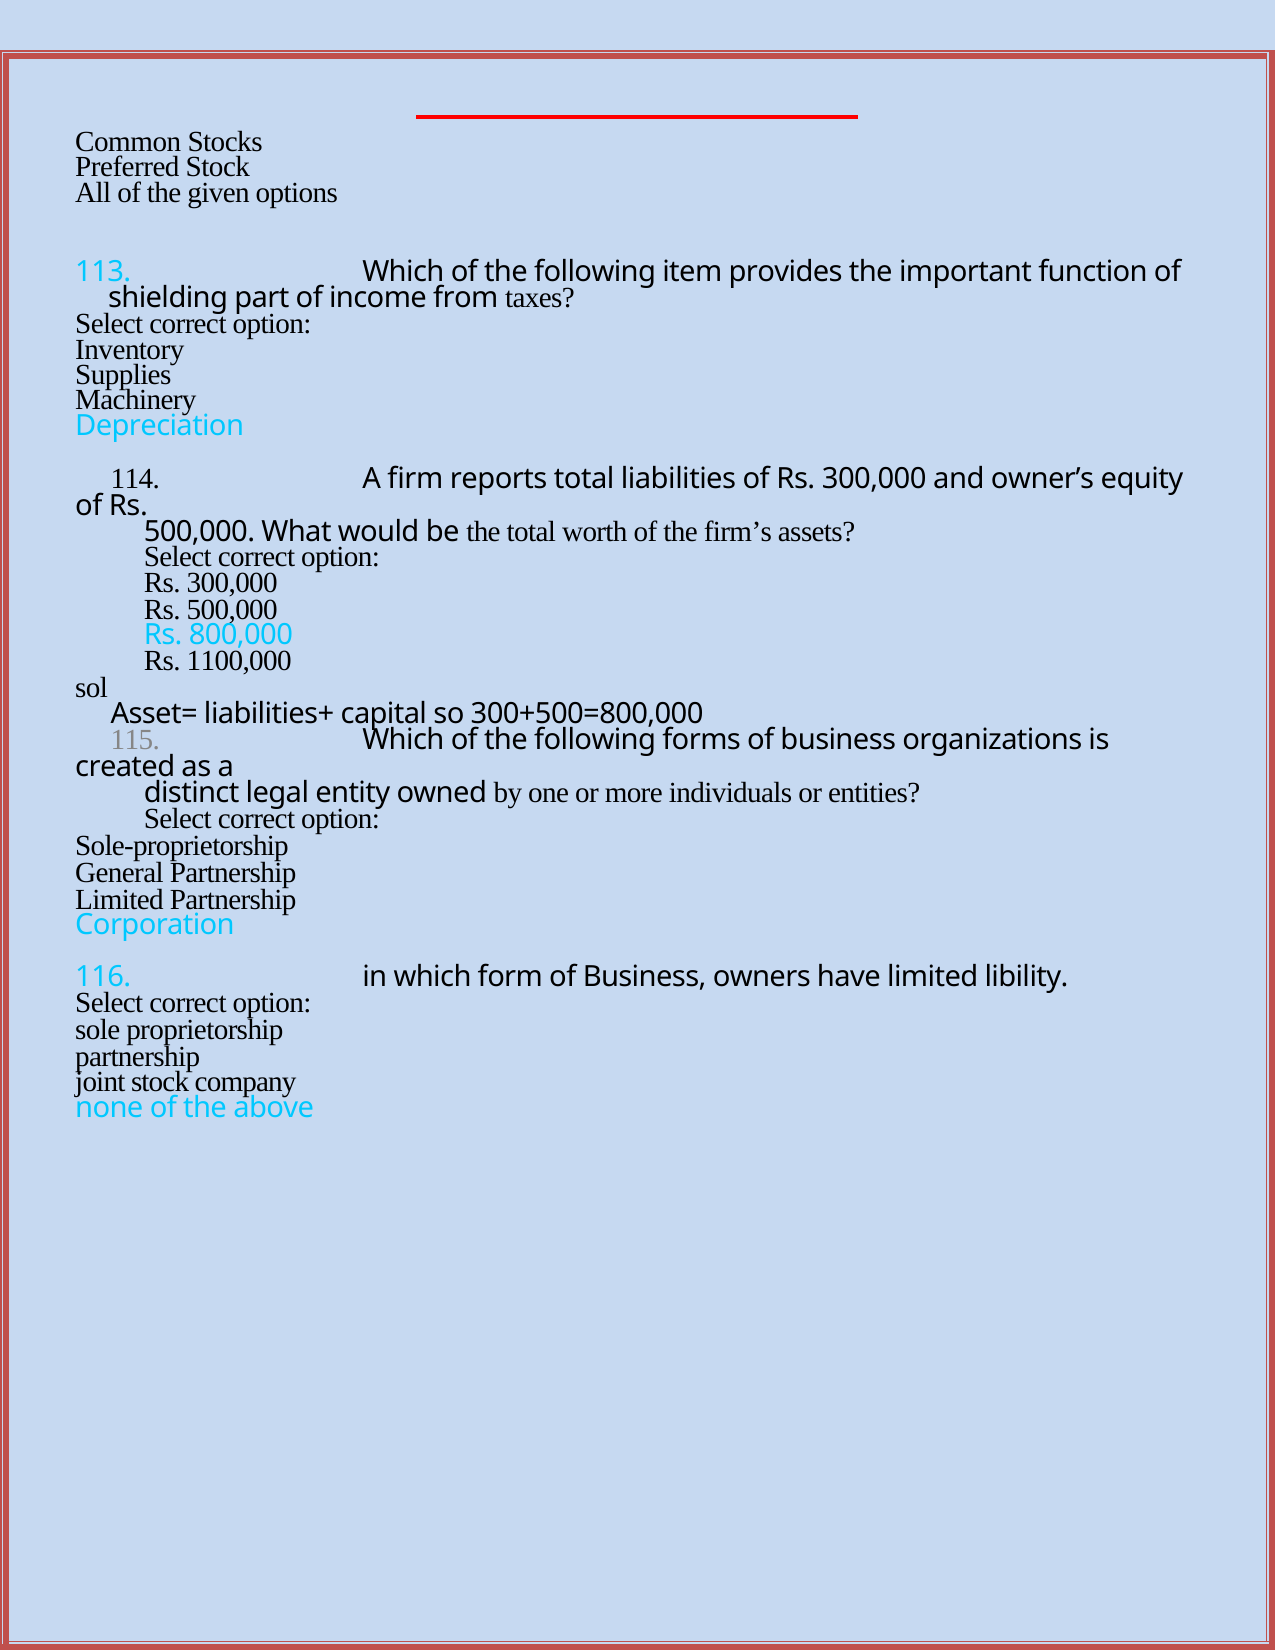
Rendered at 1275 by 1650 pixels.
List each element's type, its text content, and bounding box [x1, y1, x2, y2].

text Depreciation [75, 415, 1200, 441]
text Rs. 500,000 [75, 598, 1200, 624]
text All of the given options [75, 181, 1200, 208]
text Select correct option: [75, 992, 1200, 1017]
text Supplies Machinery [75, 365, 1200, 415]
text 113. Which of the following item provides the important function of [75, 261, 1200, 287]
text none of the above [75, 1096, 1200, 1122]
text Corporation [75, 915, 1200, 939]
text Select correct option: [75, 312, 1200, 338]
text Sole-proprietorship General Partnership Limited Partnership [75, 834, 1200, 915]
text Rs. 800,000 [75, 624, 1200, 650]
text Select correct option: [75, 547, 1200, 572]
text Asset= liabilities+ capital so 300+500=800,000 [75, 702, 1200, 729]
text 115. Which of the following forms of business organizations is created as a [75, 729, 1200, 781]
text Preferred Stock [75, 157, 1200, 181]
text 500,000. What would be the total worth of the firm’s assets? [75, 520, 1200, 547]
text Select correct option: [75, 808, 1200, 834]
text distinct legal entity owned by one or more individuals or entities? [75, 781, 1200, 808]
text Inventory [75, 338, 1200, 365]
text sol [75, 676, 1200, 702]
text Common Stocks [75, 130, 1200, 157]
text sole proprietorship partnership [75, 1017, 1200, 1072]
text 116. in which form of Business, owners have limited libility. [75, 966, 1200, 992]
text shielding part of income from taxes? [75, 287, 1200, 312]
text joint stock company [75, 1072, 1200, 1096]
text Rs. 1100,000 [75, 650, 1200, 676]
text Rs. 300,000 [75, 572, 1200, 598]
text 114. A firm reports total liabilities of Rs. 300,000 and owner’s equity of Rs. [75, 467, 1200, 520]
